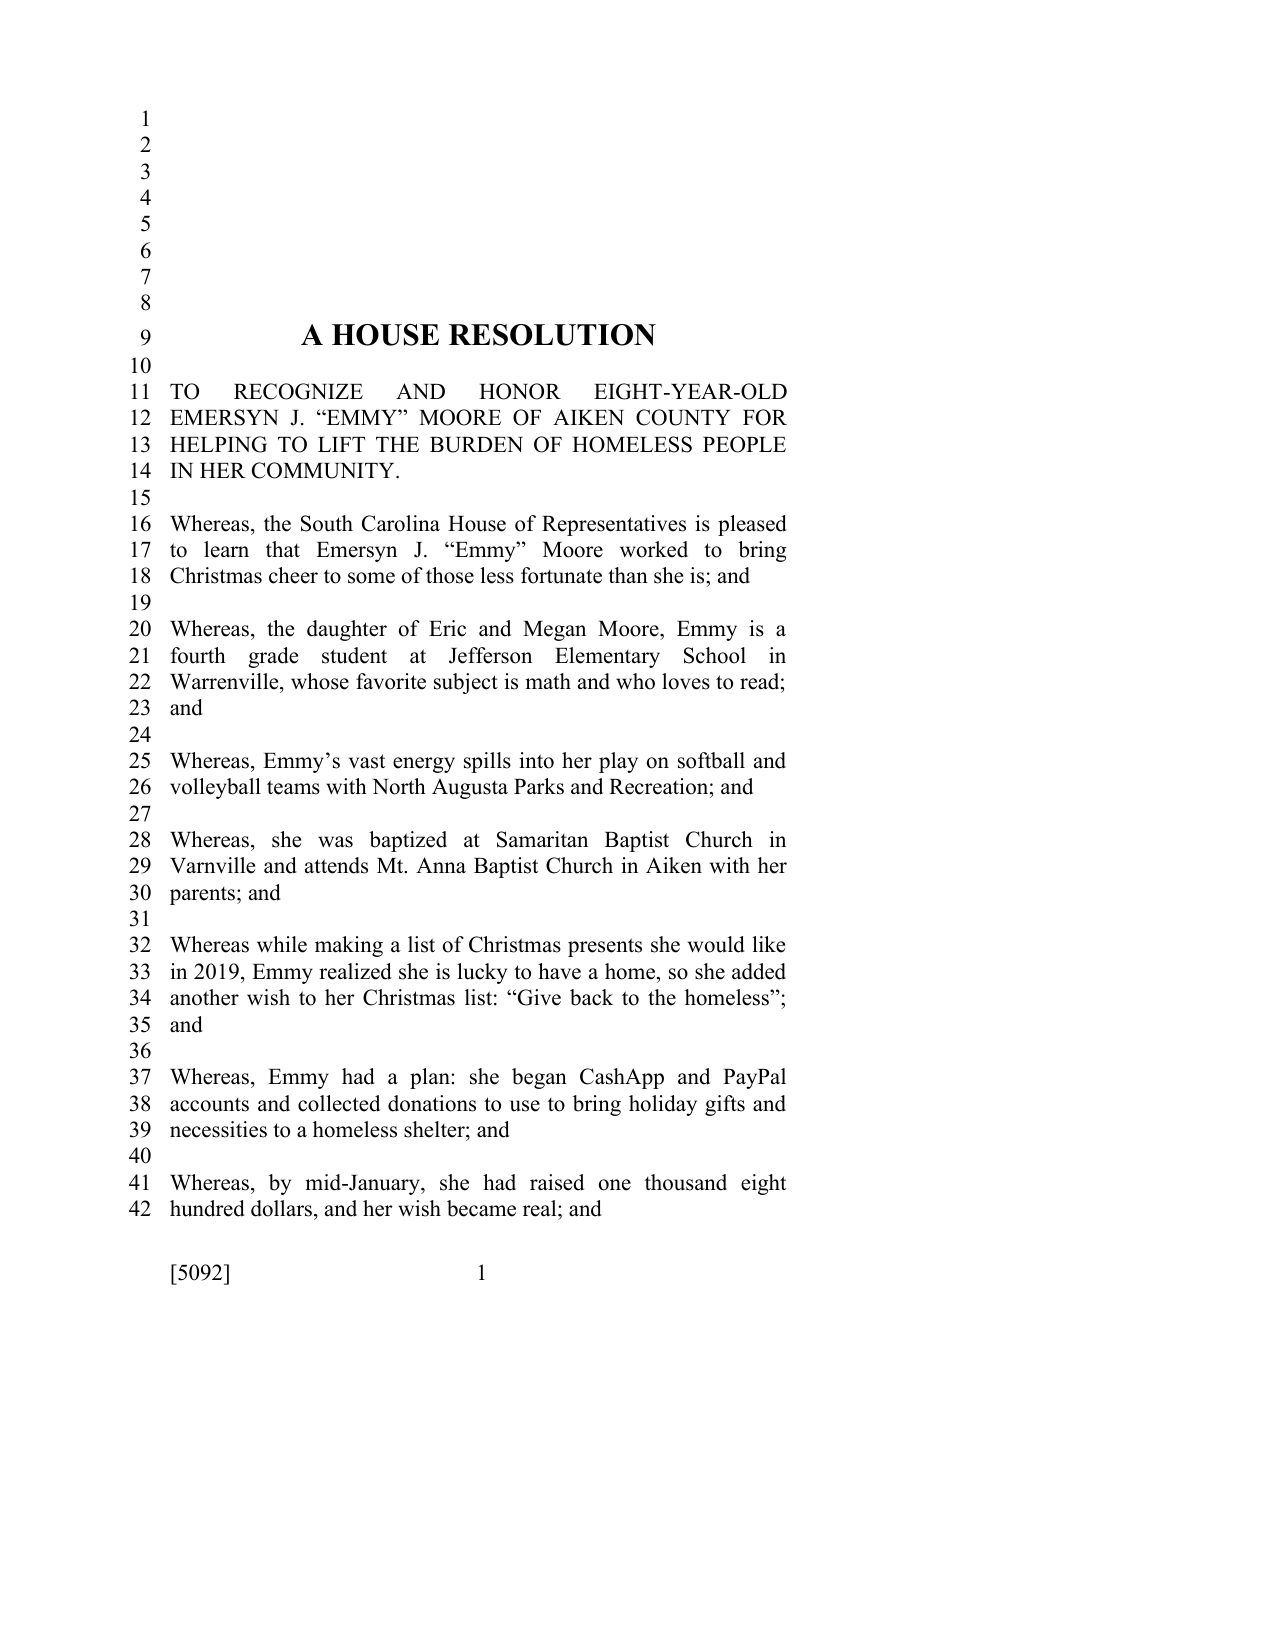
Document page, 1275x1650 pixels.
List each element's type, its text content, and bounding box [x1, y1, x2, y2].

text Whereas, Emmy’s vast energy spills into her play on softball and volleyball teams with North Augusta Parks and Recreation; and [169, 747, 787, 800]
text Whereas, the daughter of Eric and Megan Moore, Emmy is a fourth grade student at Jefferson Elementary School in Warrenville, whose favorite subject is math and who loves to read; and [169, 615, 787, 721]
text Whereas, the South Carolina House of Representatives is pleased to learn that Emersyn J. “Emmy” Moore worked to bring Christmas cheer to some of those less fortunate than she is; and [169, 510, 787, 589]
text Whereas while making a list of Christmas presents she would like in 2019, Emmy realized she is lucky to have a home, so she added another wish to her Christmas list: “Give back to the homeless”; and [169, 932, 787, 1037]
text Whereas, Emmy had a plan: she began CashApp and PayPal accounts and collected donations to use to bring holiday gifts and necessities to a homeless shelter; and [169, 1063, 787, 1142]
text A HOUSE RESOLUTION [169, 316, 787, 352]
text Whereas, she was baptized at Samaritan Baptist Church in Varnville and attends Mt. Anna Baptist Church in Aiken with her parents; and [169, 826, 787, 905]
text Whereas, by mid-January, she had raised one thousand eight hundred dollars, and her wish became real; and [169, 1169, 787, 1221]
text TO RECOGNIZE AND HONOR EIGHT-YEAR-OLD EMERSYN J. “EMMY” MOORE OF AIKEN COUNTY FOR HELPING TO LIFT THE BURDEN OF HOMELESS PEOPLE IN HER COMMUNITY. [169, 378, 787, 483]
